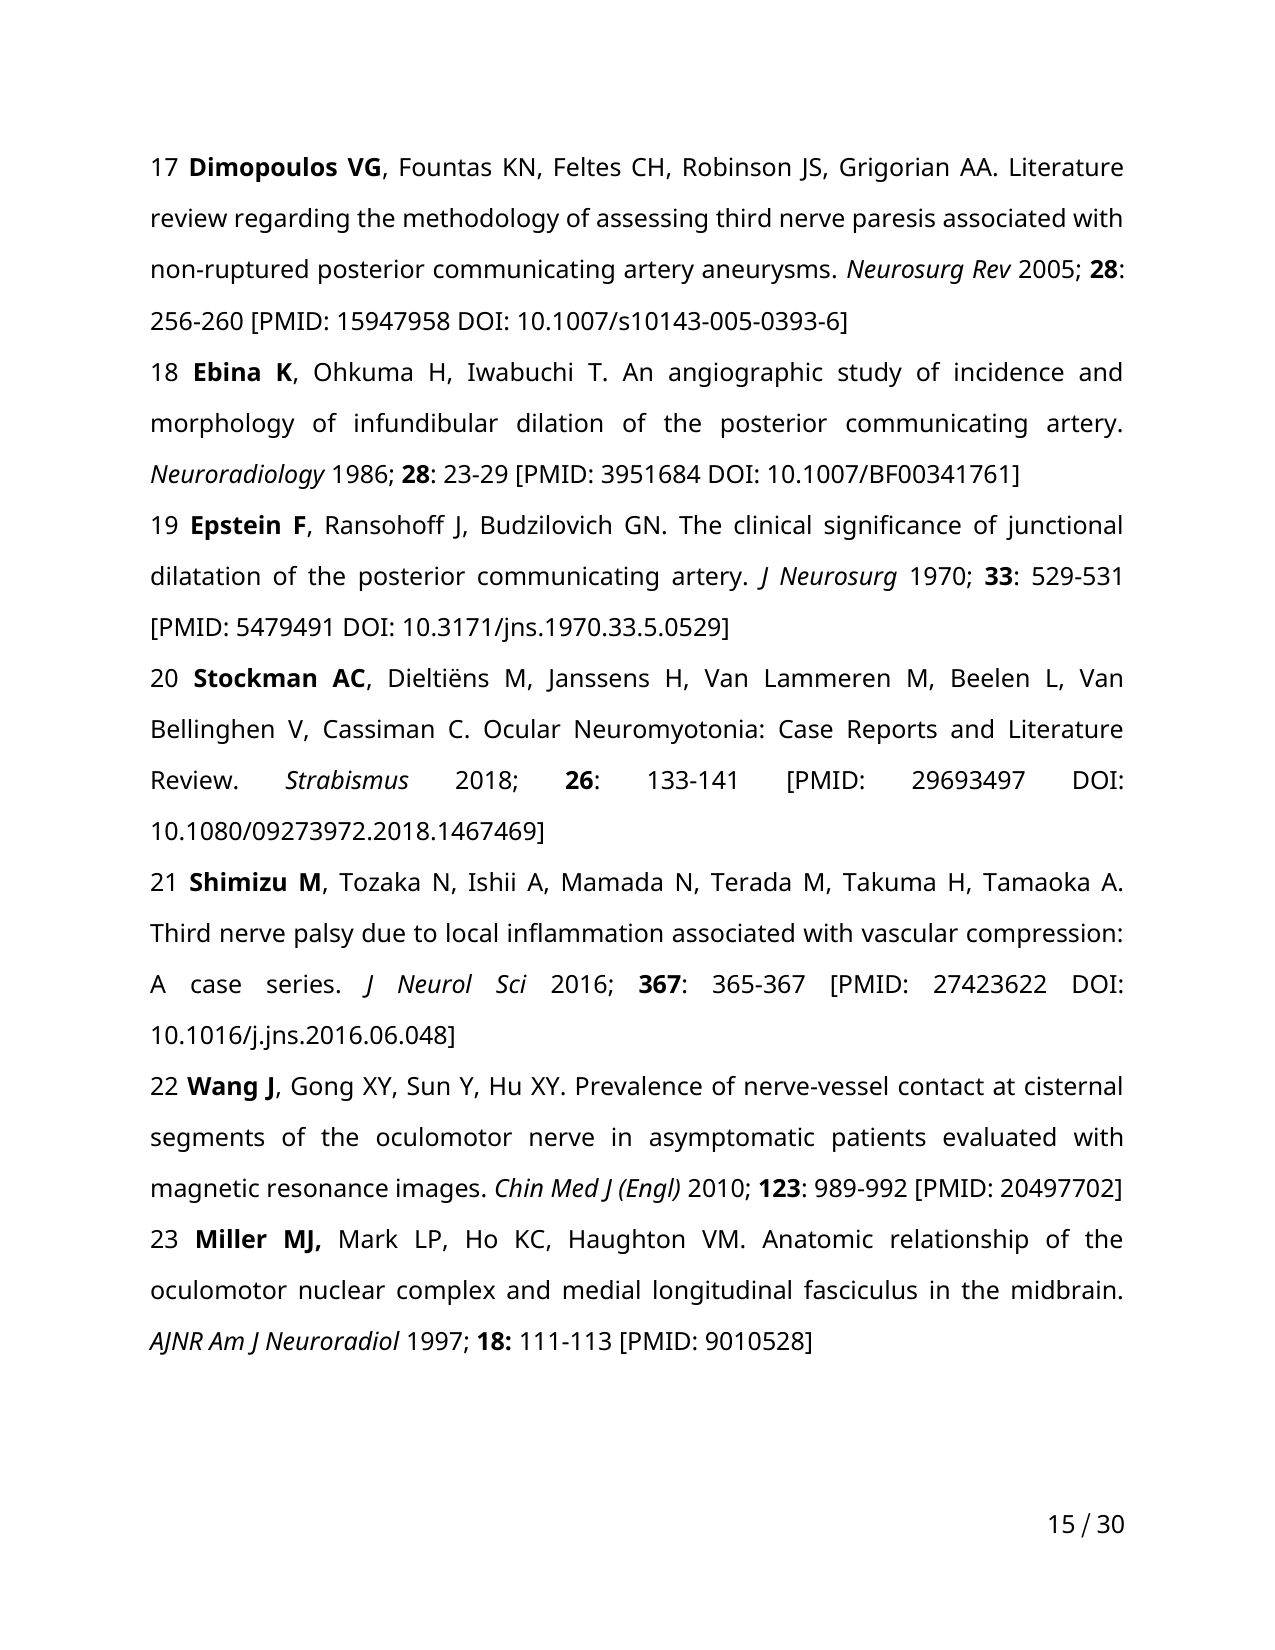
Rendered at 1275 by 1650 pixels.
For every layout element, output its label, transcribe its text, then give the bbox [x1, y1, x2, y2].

text 20 Stockman AC, Dieltiëns M, Janssens H, Van Lammeren M, Beelen L, Van Bellinghen V, Cassiman C. Ocular Neuromyotonia: Case Reports and Literature Review. Strabismus 2018; 26: 133-141 [PMID: 29693497 DOI: 10.1080/09273972.2018.1467469] [150, 660, 1125, 848]
text 23 Miller MJ, Mark LP, Ho KC, Haughton VM. Anatomic relationship of the oculomotor nuclear complex and medial longitudinal fasciculus in the midbrain. AJNR Am J Neuroradiol 1997; 18: 111-113 [PMID: 9010528] [150, 1222, 1125, 1358]
text 17 Dimopoulos VG, Fountas KN, Feltes CH, Robinson JS, Grigorian AA. Literature review regarding the methodology of assessing third nerve paresis associated with non-ruptured posterior communicating artery aneurysms. Neurosurg Rev 2005; 28: 256-260 [PMID: 15947958 DOI: 10.1007/s10143-005-0393-6] [150, 150, 1125, 337]
text 21 Shimizu M, Tozaka N, Ishii A, Mamada N, Terada M, Takuma H, Tamaoka A. Third nerve palsy due to local inflammation associated with vascular compression: A case series. J Neurol Sci 2016; 367: 365-367 [PMID: 27423622 DOI: 10.1016/j.jns.2016.06.048] [150, 864, 1125, 1052]
text 19 Epstein F, Ransohoff J, Budzilovich GN. The clinical significance of junctional dilatation of the posterior communicating artery. J Neurosurg 1970; 33: 529-531 [PMID: 5479491 DOI: 10.3171/jns.1970.33.5.0529] [150, 507, 1125, 643]
text 18 Ebina K, Ohkuma H, Iwabuchi T. An angiographic study of incidence and morphology of infundibular dilation of the posterior communicating artery. Neuroradiology 1986; 28: 23-29 [PMID: 3951684 DOI: 10.1007/BF00341761] [150, 354, 1125, 490]
text 22 Wang J, Gong XY, Sun Y, Hu XY. Prevalence of nerve-vessel contact at cisternal segments of the oculomotor nerve in asymptomatic patients evaluated with magnetic resonance images. Chin Med J (Engl) 2010; 123: 989-992 [PMID: 20497702] [150, 1069, 1125, 1205]
